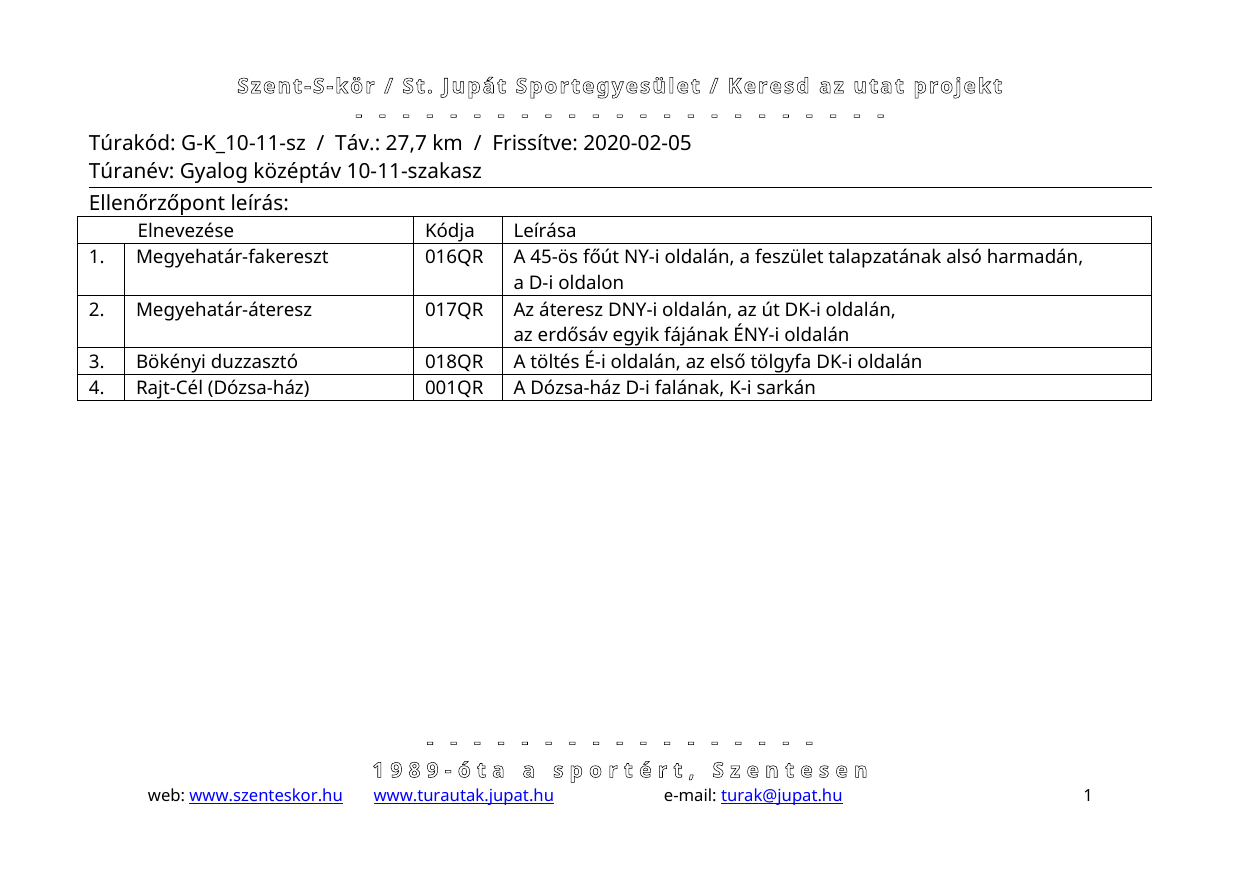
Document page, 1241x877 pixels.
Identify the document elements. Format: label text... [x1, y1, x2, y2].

table_cell 3. [78, 348, 124, 373]
table_cell 001QR [414, 375, 502, 400]
text Túranév: Gyalog középtáv 10-11-szakasz [89, 156, 1152, 187]
table_cell 2. [78, 296, 124, 347]
table_cell 017QR [414, 296, 502, 347]
table_header Kódja [414, 217, 502, 243]
table_cell 016QR [414, 244, 502, 295]
table_cell A Dózsa-ház D-i falának, K-i sarkán [503, 375, 1151, 400]
table_cell 4. [78, 375, 124, 400]
table_cell Bökényi duzzasztó [125, 348, 413, 373]
table_cell Megyehatár-áteresz [125, 296, 413, 347]
table_cell 018QR [414, 348, 502, 373]
table_cell Megyehatár-fakereszt [125, 244, 413, 295]
table_cell A 45-ös főút NY-i oldalán, a feszület talapzatának alsó harmadán, a D-i oldalon [503, 244, 1151, 295]
table_cell 1. [78, 244, 124, 295]
table_cell A töltés É-i oldalán, az első tölgyfa DK-i oldalán [503, 348, 1151, 373]
table_header Elnevezése [78, 217, 413, 243]
table_cell Rajt-Cél (Dózsa-ház) [125, 375, 413, 400]
table_cell Az áteresz DNY-i oldalán, az út DK-i oldalán, az erdősáv egyik fájának ÉNY-i oldalán [503, 296, 1151, 347]
text Ellenőrzőpont leírás: [89, 188, 1152, 216]
text Túrakód: G-K_10-11-sz / Táv.: 27,7 km / Frissítve: 2020-02-05 [89, 128, 1152, 156]
table_header Leírása [503, 217, 1151, 243]
